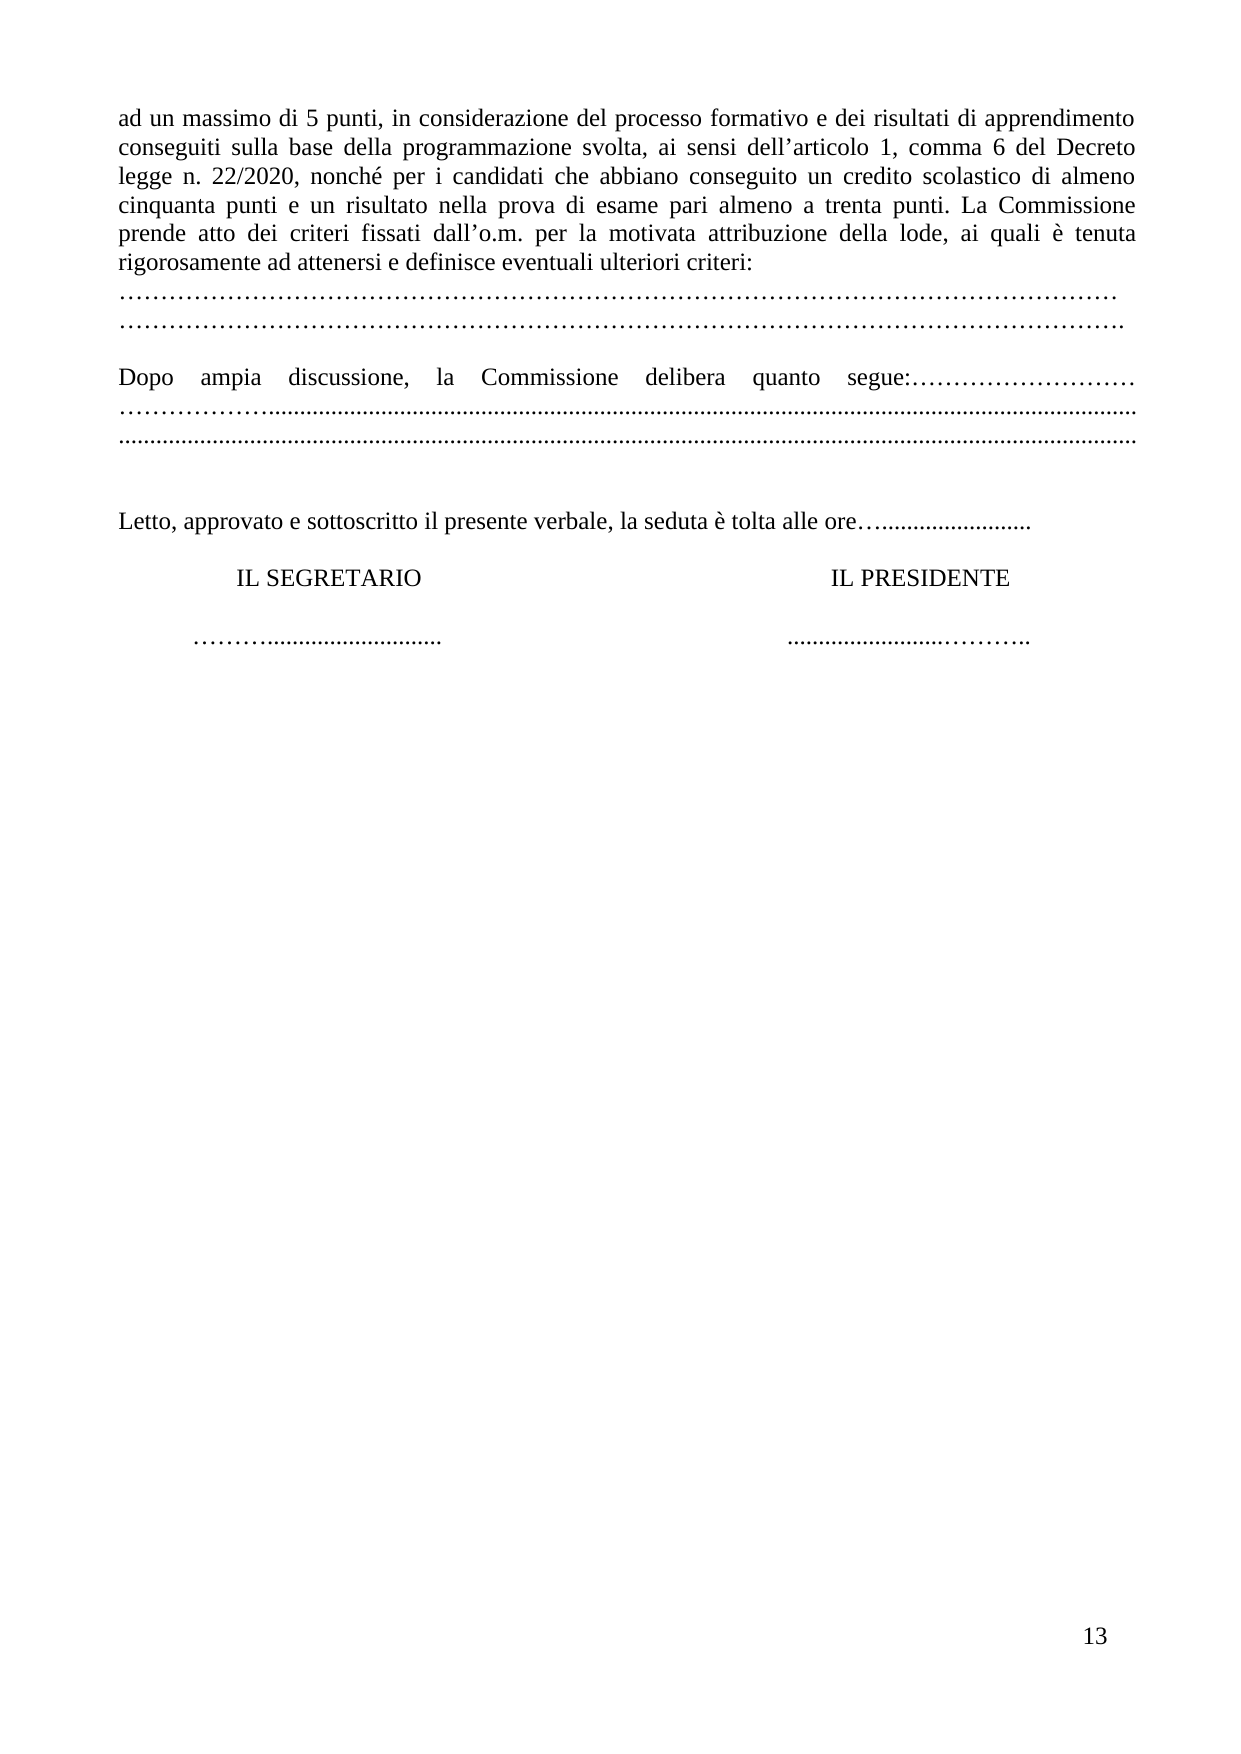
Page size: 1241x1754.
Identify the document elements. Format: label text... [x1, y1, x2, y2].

text IL SEGRETARIO IL PRESIDENTE [118, 563, 1137, 592]
text ……………………………………………………………………………………………………………………………………………………………………………………………………………………. [118, 276, 1137, 333]
text Letto, approvato e sottoscritto il presente verbale, la seduta è tolta alle ore…........................ [118, 506, 1137, 535]
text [118, 103, 1137, 276]
text Dopo ampia discussione, la Commissione delibera quanto segue:……………………… ……………….............................................................................................................................................................................................................................................................................................................. [118, 362, 1137, 448]
text ………............................ .........................……….. [118, 621, 1137, 650]
